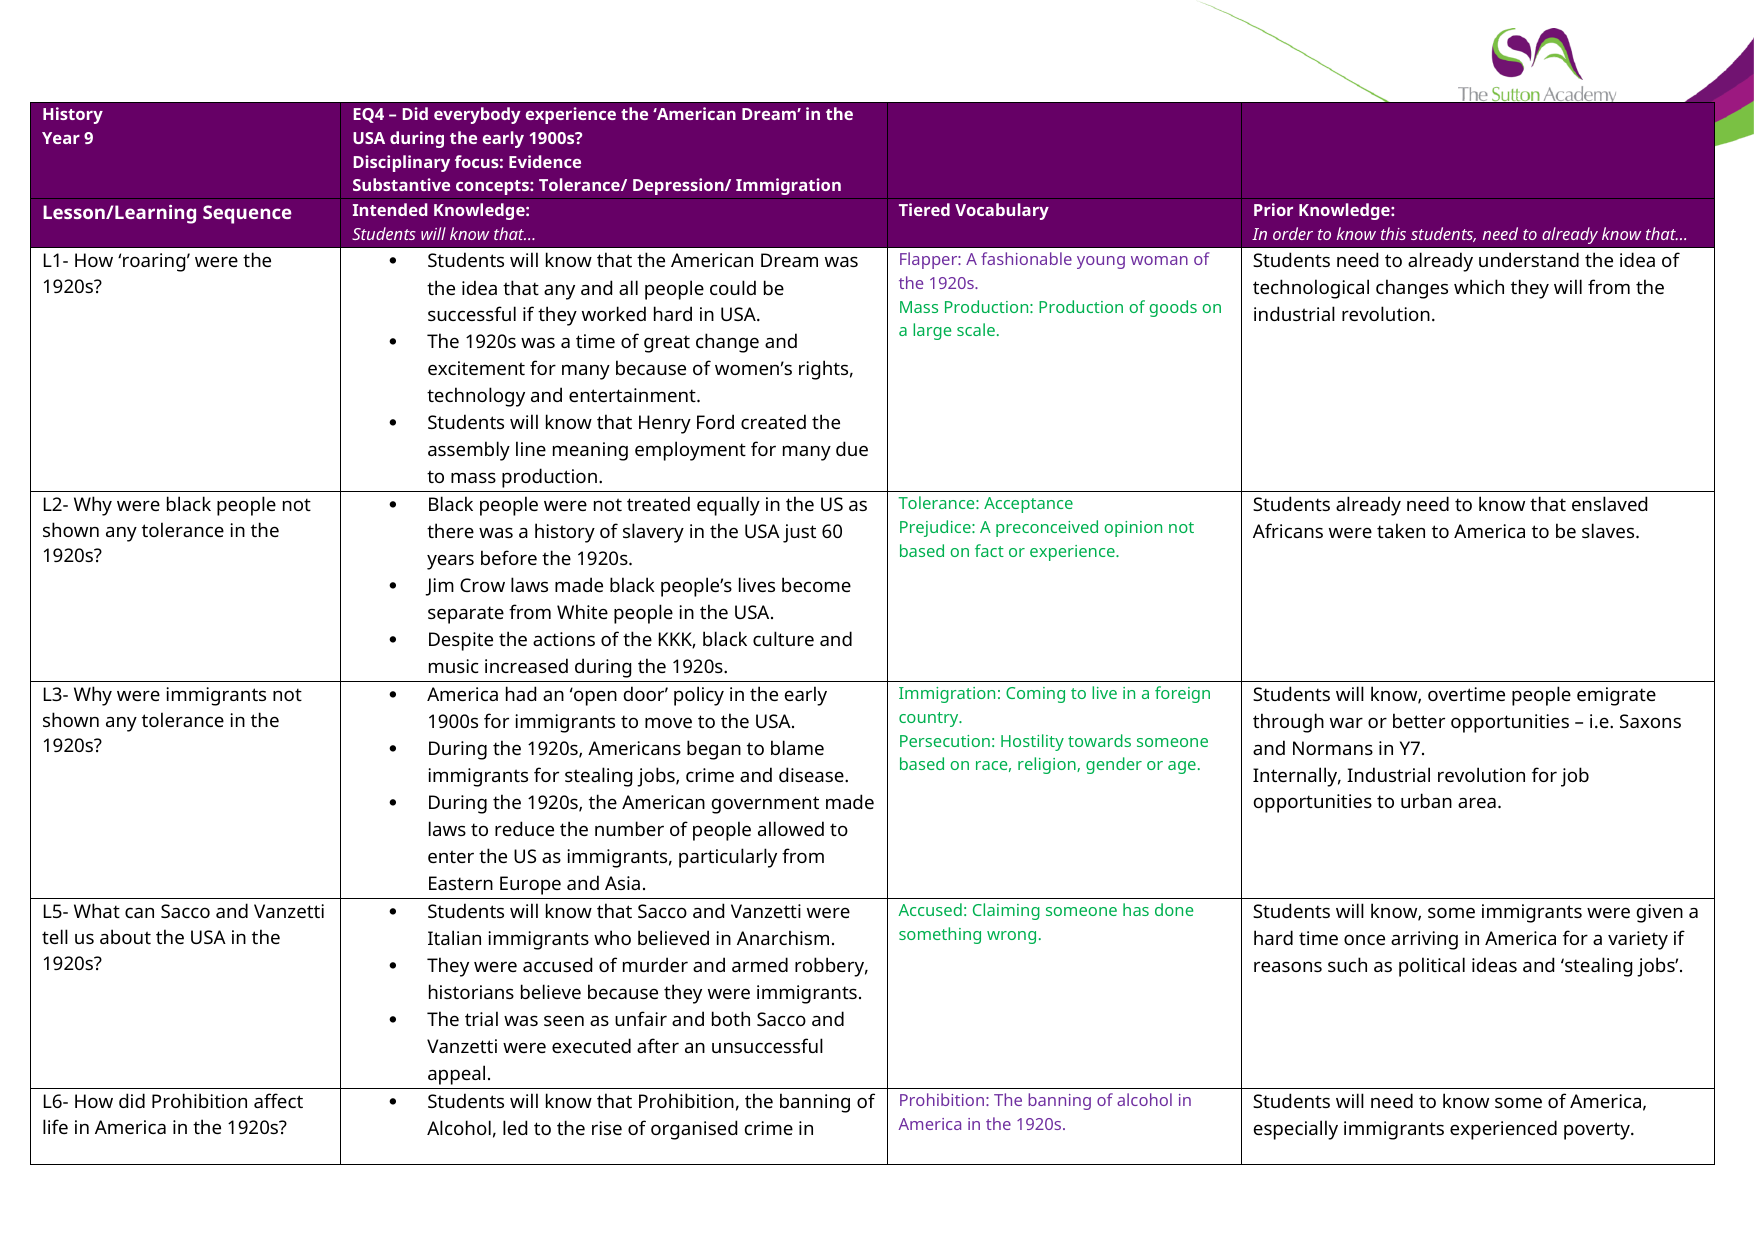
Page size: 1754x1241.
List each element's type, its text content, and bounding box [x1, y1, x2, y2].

table_cell Students already need to know that enslaved Africans were taken to America to be slaves. [1242, 492, 1714, 681]
table_header History Year 9 [31, 103, 340, 198]
table_cell Prohibition: The banning of alcohol in America in the 1920s. [888, 1089, 1241, 1164]
table_cell Intended Knowledge: Students will know that… [341, 199, 887, 247]
table_cell L6- How did Prohibition affect life in America in the 1920s? [31, 1089, 340, 1164]
table_cell Students will know, overtime people emigrate through war or better opportunities – i.e. Saxons and Normans in Y7. Internally, Industrial revolution for job opportunities to urban area. [1242, 682, 1714, 898]
table_cell Tiered Vocabulary [888, 199, 1241, 247]
table_cell Students need to already understand the idea of technological changes which they will from the industrial revolution. [1242, 248, 1714, 491]
table_header EQ4 – Did everybody experience the ‘American Dream’ in the USA during the early 1900s? Disciplinary focus: Evidence Substantive concepts: Tolerance/ Depression/ Immigration [341, 103, 887, 198]
table_cell Students will know that Sacco and Vanzetti were Italian immigrants who believed in Anarchism. They were accused of murder and armed robbery, historians believe because they were immigrants. The trial was seen as unfair and both Sacco and Vanzetti were executed after an unsuccessful appeal. [341, 899, 887, 1088]
table_cell Lesson/Learning Sequence [31, 199, 340, 247]
table_cell L5- What can Sacco and Vanzetti tell us about the USA in the 1920s? [31, 899, 340, 1088]
table_cell L1- How ‘roaring’ were the 1920s? [31, 248, 340, 491]
table_header [1242, 103, 1714, 198]
table_cell Immigration: Coming to live in a foreign country. Persecution: Hostility towards someone based on race, religion, gender or age. [888, 682, 1241, 898]
table_cell Tolerance: Acceptance Prejudice: A preconceived opinion not based on fact or experience. [888, 492, 1241, 681]
table_cell Black people were not treated equally in the US as there was a history of slavery in the USA just 60 years before the 1920s. Jim Crow laws made black people’s lives become separate from White people in the USA. Despite the actions of the KKK, black culture and music increased during the 1920s. [341, 492, 887, 681]
table_cell America had an ‘open door’ policy in the early 1900s for immigrants to move to the USA. During the 1920s, Americans began to blame immigrants for stealing jobs, crime and disease. During the 1920s, the American government made laws to reduce the number of people allowed to enter the US as immigrants, particularly from Eastern Europe and Asia. [341, 682, 887, 898]
table_cell Accused: Claiming someone has done something wrong. [888, 899, 1241, 1088]
picture [1196, 0, 1754, 163]
table_cell Students will know that the American Dream was the idea that any and all people could be successful if they worked hard in USA. The 1920s was a time of great change and excitement for many because of women’s rights, technology and entertainment. Students will know that Henry Ford created the assembly line meaning employment for many due to mass production. [341, 248, 887, 491]
table_cell Students will know, some immigrants were given a hard time once arriving in America for a variety if reasons such as political ideas and ‘stealing jobs’. [1242, 899, 1714, 1088]
table_header [888, 103, 1241, 198]
table_cell Flapper: A fashionable young woman of the 1920s. Mass Production: Production of goods on a large scale. [888, 248, 1241, 491]
table_cell L3- Why were immigrants not shown any tolerance in the 1920s? [31, 682, 340, 898]
table_cell L2- Why were black people not shown any tolerance in the 1920s? [31, 492, 340, 681]
table_cell Students will need to know some of America, especially immigrants experienced poverty. [1242, 1089, 1714, 1164]
table_cell Prior Knowledge: In order to know this students, need to already know that… [1242, 199, 1714, 247]
